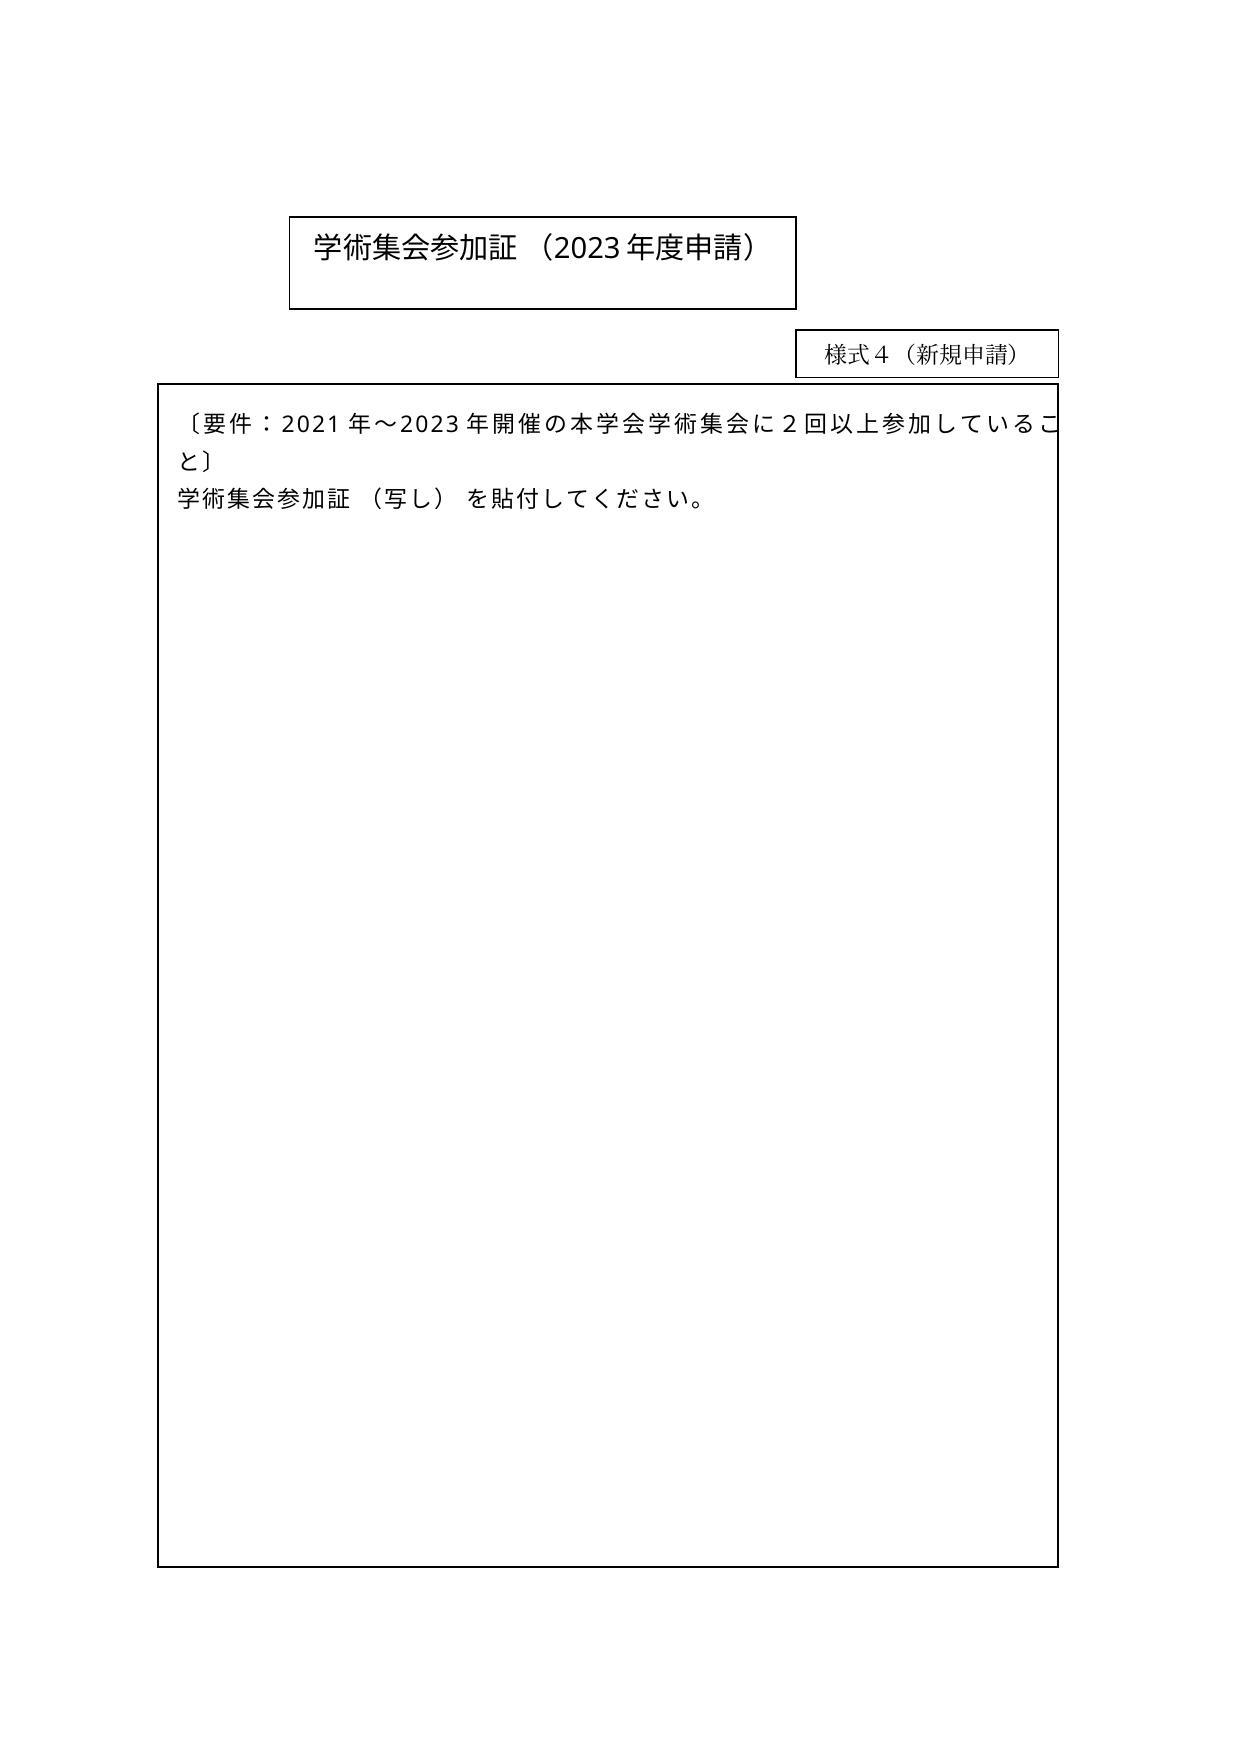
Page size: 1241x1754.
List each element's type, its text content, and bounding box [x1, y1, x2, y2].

text 学術集会参加証 （写し） を貼付してください。 [177, 479, 1057, 517]
text 〔要件：2021年～2023年開催の本学会学術集会に２回以上参加していること〕 [177, 404, 1057, 479]
